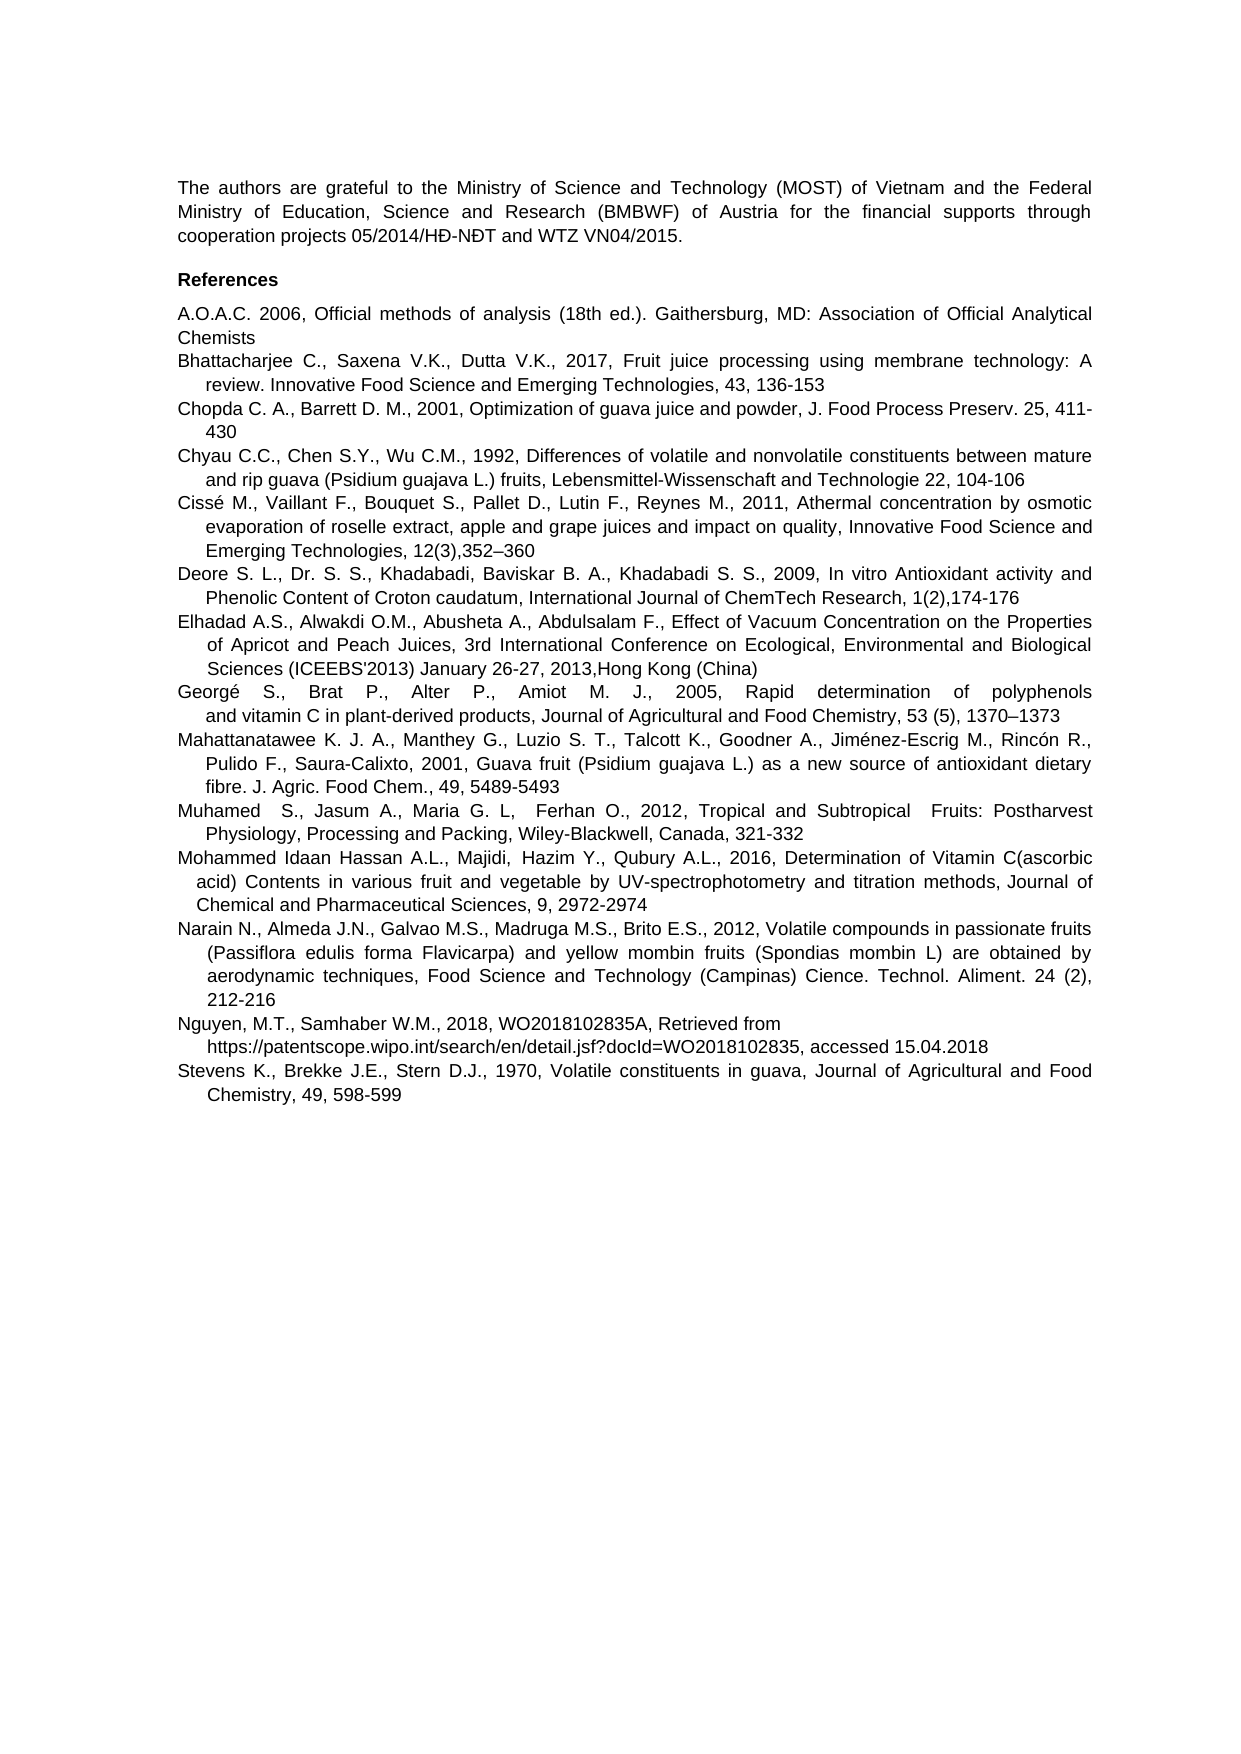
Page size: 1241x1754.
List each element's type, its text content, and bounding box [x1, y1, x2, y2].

text Deore S. L., Dr. S. S., Khadabadi, Baviskar B. A., Khadabadi S. S., 2009, In vitro Antioxidant activity and Phenolic Content of Croton caudatum, International Journal of ChemTech Research, 1(2),174-176 [177, 563, 1092, 608]
text Narain N., Almeda J.N., Galvao M.S., Madruga M.S., Brito E.S., 2012, Volatile compounds in passionate fruits (Passiflora edulis forma Flavicarpa) and yellow mombin fruits (Spondias mombin L) are obtained by aerodynamic techniques, Food Science and Technology (Campinas) Cience. Technol. Aliment. 24 (2), 212-216 [177, 918, 1092, 1010]
text The authors are grateful to the Ministry of Science and Technology (MOST) of Vietnam and the Federal Ministry of Education, Science and Research (BMBWF) of Austria for the financial supports through cooperation projects 05/2014/HĐ-NĐT and WTZ VN04/2015. [177, 177, 1092, 246]
text References [177, 269, 1092, 291]
text Muhamed S., Jasum A., Maria G. L, Ferhan O., 2012, Tropical and Subtropical Fruits: Postharvest Physiology, Processing and Packing, Wiley-Blackwell, Canada, 321-332 [177, 799, 1092, 845]
text Chopda C. A., Barrett D. M., 2001, Optimization of guava juice and powder, J. Food Process Preserv. 25, 411-430 [177, 398, 1092, 443]
text Mohammed Idaan Hassan A.L., Majidi, Hazim Y., Qubury A.L., 2016, Determination of Vitamin C(ascorbic acid) Contents in various fruit and vegetable by UV-spectrophotometry and titration methods, Journal of Chemical and Pharmaceutical Sciences, 9, 2972-2974 [177, 847, 1092, 916]
text Georgé S., Brat P., Alter P., Amiot M. J., 2005, Rapid determination of polyphenols and vitamin C in plant-derived products, Journal of Agricultural and Food Chemistry, 53 (5), 1370–1373 [177, 681, 1092, 727]
text Nguyen, M.T., Samhaber W.M., 2018, WO2018102835A, Retrieved from [177, 1012, 1083, 1034]
text Stevens K., Brekke J.E., Stern D.J., 1970, Volatile constituents in guava, Journal of Agricultural and Food Chemistry, 49, 598-599 [177, 1060, 1092, 1105]
text Elhadad A.S., Alwakdi O.M., Abusheta A., Abdulsalam F., Effect of Vacuum Concentration on the Properties of Apricot and Peach Juices, 3rd International Conference on Ecological, Environmental and Biological Sciences (ICEEBS'2013) January 26-27, 2013,Hong Kong (China) [177, 610, 1092, 679]
text Chyau C.C., Chen S.Y., Wu C.M., 1992, Differences of volatile and nonvolatile constituents between mature and rip guava (Psidium guajava L.) fruits, Lebensmittel-Wissenschaft and Technologie 22, 104-106 [177, 445, 1092, 490]
text A.O.A.C. 2006, Official methods of analysis (18th ed.). Gaithersburg, MD: Association of Official Analytical Chemists [177, 303, 1092, 348]
text https://patentscope.wipo.int/search/en/detail.jsf?docId=WO2018102835, accessed 15.04.2018 [207, 1036, 1092, 1058]
text Mahattanatawee K. J. A., Manthey G., Luzio S. T., Talcott K., Goodner A., Jiménez-Escrig M., Rincón R., Pulido F., Saura-Calixto, 2001, Guava fruit (Psidium guajava L.) as a new source of antioxidant dietary fibre. J. Agric. Food Chem., 49, 5489-5493 [177, 729, 1092, 797]
text Bhattacharjee C., Saxena V.K., Dutta V.K., 2017, Fruit juice processing using membrane technology: A review. Innovative Food Science and Emerging Technologies, 43, 136-153 [177, 350, 1092, 396]
text Cissé M., Vaillant F., Bouquet S., Pallet D., Lutin F., Reynes M., 2011, Athermal concentration by osmotic evaporation of roselle extract, apple and grape juices and impact on quality, Innovative Food Science and Emerging Technologies, 12(3),352–360 [177, 492, 1092, 561]
